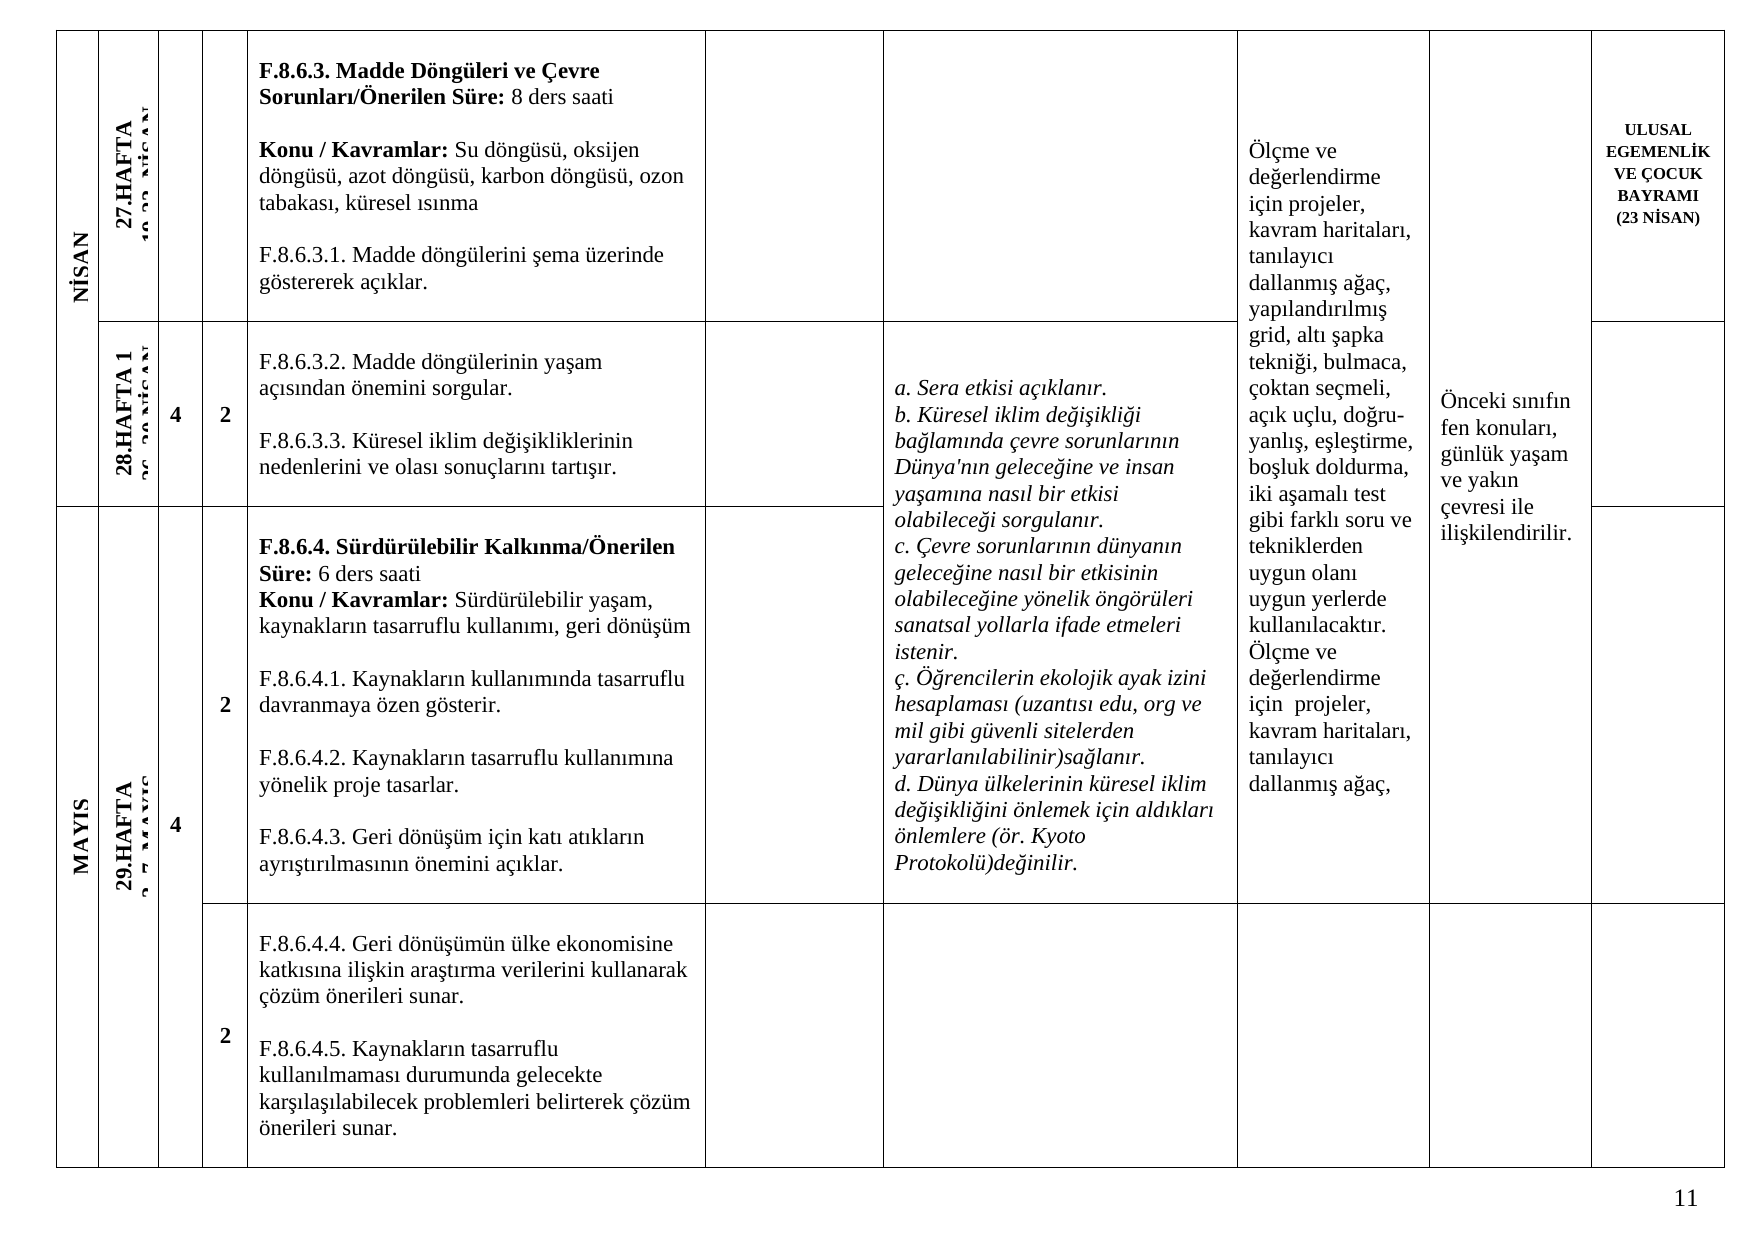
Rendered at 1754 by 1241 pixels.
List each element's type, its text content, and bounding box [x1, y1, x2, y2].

table_cell [706, 322, 883, 506]
table_cell [1592, 322, 1724, 506]
table_cell [884, 904, 1237, 1167]
table_cell [706, 31, 883, 321]
table_cell [884, 31, 1237, 321]
table_cell 28.HAFTA 1 26- 30 NİSAN [99, 322, 158, 506]
table_cell 2 [203, 507, 247, 902]
table_cell [159, 31, 202, 321]
table_cell [1238, 904, 1429, 1167]
table_cell [1430, 904, 1591, 1167]
table_cell NİSAN [57, 31, 98, 506]
table_cell ULUSAL EGEMENLİK VE ÇOCUK BAYRAMI (23 NİSAN) [1592, 31, 1724, 321]
table_cell [706, 904, 883, 1167]
table_cell 29.HAFTA 3- 7 MAYIS [99, 507, 158, 1167]
table_cell F.8.6.4.4. Geri dönüşümün ülke ekonomisine katkısına ilişkin araştırma verilerini kullanarak çözüm önerileri sunar. F.8.6.4.5. Kaynakların tasarruflu kullanılmaması durumunda gelecekte karşılaşılabilecek problemleri belirterek çözüm önerileri sunar. [248, 904, 705, 1167]
table_cell [203, 31, 247, 321]
table_cell F.8.6.3. Madde Döngüleri ve Çevre Sorunları/Önerilen Süre: 8 ders saati Konu / Kavramlar: Su döngüsü, oksijen döngüsü, azot döngüsü, karbon döngüsü, ozon tabakası, küresel ısınma F.8.6.3.1. Madde döngülerini şema üzerinde göstererek açıklar. [248, 31, 705, 321]
table_cell 27.HAFTA 19-23 NİSAN [99, 31, 158, 321]
table_cell [706, 507, 883, 902]
table_cell [1592, 507, 1724, 902]
table_cell Ölçme ve değerlendirme için projeler, kavram haritaları, tanılayıcı dallanmış ağaç, yapılandırılmış grid, altı şapka tekniği, bulmaca, çoktan seçmeli, açık uçlu, doğru-yanlış, eşleştirme, boşluk doldurma, iki aşamalı test gibi farklı soru ve tekniklerden uygun olanı uygun yerlerde kullanılacaktır. Ölçme ve değerlendirme için projeler, kavram haritaları, tanılayıcı dallanmış ağaç, [1238, 31, 1429, 902]
table_cell [1592, 904, 1724, 1167]
table_cell 2 [203, 322, 247, 506]
table_cell 4 [159, 322, 202, 506]
table_cell F.8.6.3.2. Madde döngülerinin yaşam açısından önemini sorgular. F.8.6.3.3. Küresel iklim değişikliklerinin nedenlerini ve olası sonuçlarını tartışır. [248, 322, 705, 506]
table_cell F.8.6.4. Sürdürülebilir Kalkınma/Önerilen Süre: 6 ders saati Konu / Kavramlar: Sürdürülebilir yaşam, kaynakların tasarruflu kullanımı, geri dönüşüm F.8.6.4.1. Kaynakların kullanımında tasarruflu davranmaya özen gösterir. F.8.6.4.2. Kaynakların tasarruflu kullanımına yönelik proje tasarlar. F.8.6.4.3. Geri dönüşüm için katı atıkların ayrıştırılmasının önemini açıklar. [248, 507, 705, 902]
table_cell MAYIS [57, 507, 98, 1167]
table_cell 2 [203, 904, 247, 1167]
table_cell a. Sera etkisi açıklanır. b. Küresel iklim değişikliği bağlamında çevre sorunlarının Dünya'nın geleceğine ve insan yaşamına nasıl bir etkisi olabileceği sorgulanır. c. Çevre sorunlarının dünyanın geleceğine nasıl bir etkisinin olabileceğine yönelik öngörüleri sanatsal yollarla ifade etmeleri istenir. ç. Öğrencilerin ekolojik ayak izini hesaplaması (uzantısı edu, org ve mil gibi güvenli sitelerden yararlanılabilinir)sağlanır. d. Dünya ülkelerinin küresel iklim değişikliğini önlemek için aldıkları önlemlere (ör. Kyoto Protokolü)değinilir. [884, 322, 1237, 902]
table_cell 4 [159, 507, 202, 1167]
table_cell Önceki sınıfın fen konuları, günlük yaşam ve yakın çevresi ile ilişkilendirilir. [1430, 31, 1591, 902]
